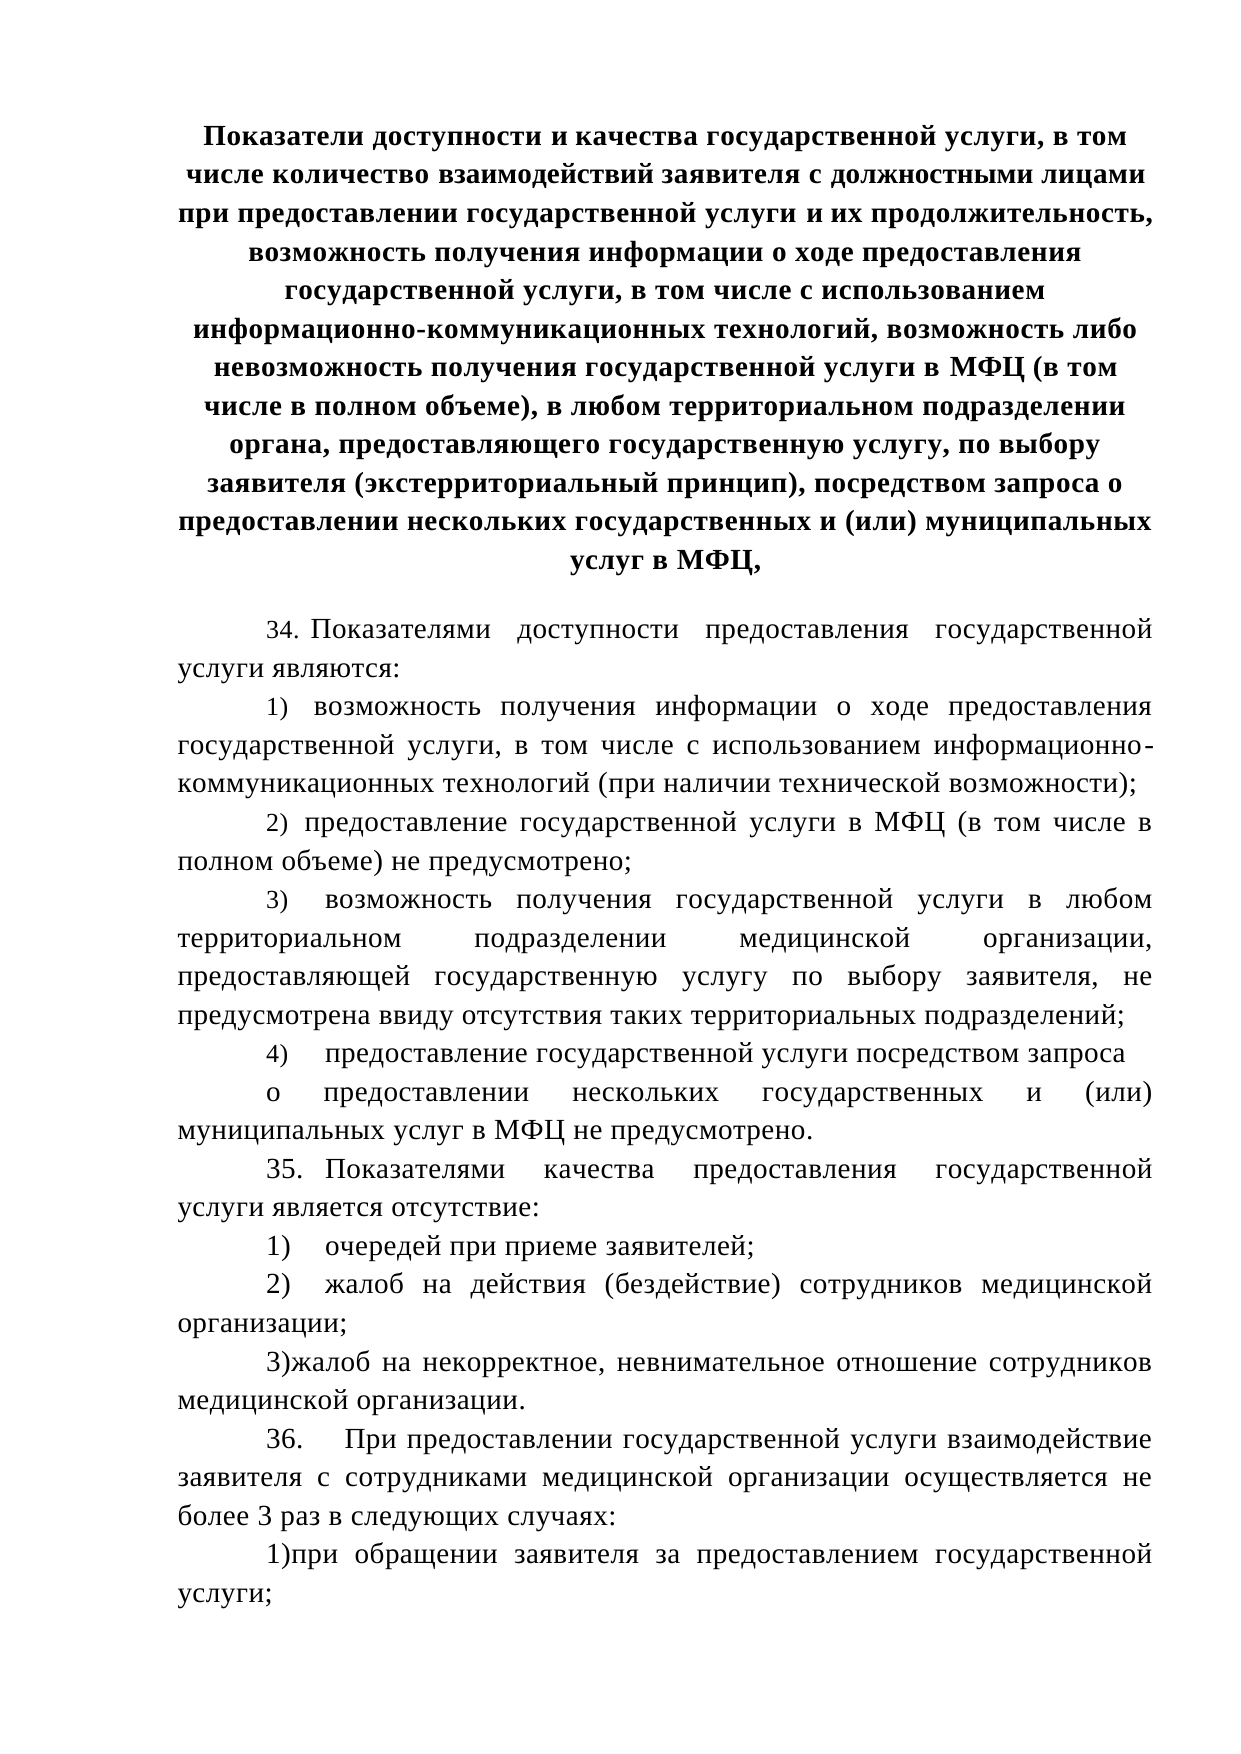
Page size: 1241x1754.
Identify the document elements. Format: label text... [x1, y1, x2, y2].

list Показателями доступности предоставления государственной услуги являются: [177, 611, 1154, 683]
list очередей при приеме заявителей; [177, 1228, 1154, 1262]
text о предоставлении нескольких государственных и (или) муниципальных услуг в МФЦ не предусмотрено. [177, 1074, 1154, 1146]
list возможность получения информации о ходе предоставления государственной услуги, в том числе с использованием информационнокоммуникационных технологий (при наличии технической возможности); [177, 688, 1154, 799]
list предоставление государственной услуги посредством запроса [177, 1035, 1154, 1069]
list возможность получения государственной услуги в любом территориальном подразделении медицинской организации, предоставляющей государственную услугу по выбору заявителя, не предусмотрена ввиду отсутствия таких территориальных подразделений; [177, 881, 1154, 1030]
list жалоб на действия (бездействие) сотрудников медицинской организации; [177, 1267, 1154, 1339]
list жалоб на некорректное, невнимательное отношение сотрудников медицинской организации. [177, 1344, 1154, 1416]
list Показателями качества предоставления государственной услуги является отсутствие: [177, 1151, 1154, 1223]
list При предоставлении государственной услуги взаимодействие заявителя с сотрудниками медицинской организации осуществляется не более 3 раз в следующих случаях: [177, 1421, 1154, 1531]
list при обращении заявителя за предоставлением государственной услуги; [177, 1536, 1154, 1608]
text Показатели доступности и качества государственной услуги, в том числе количество взаимодействий заявителя с должностными лицами при предоставлении государственной услуги и их продолжительность, возможность получения информации о ходе предоставления государственной услуги, в том числе с использованием информационно-коммуникационных технологий, возможность либо невозможность получения государственной услуги в МФЦ (в том числе в полном объеме), в любом территориальном подразделении органа, предоставляющего государственную услугу, по выбору заявителя (экстерриториальный принцип), посредством запроса о предоставлении нескольких государственных и (или) муниципальных услуг в МФЦ, [177, 118, 1154, 576]
list предоставление государственной услуги в МФЦ (в том числе в полном объеме) не предусмотрено; [177, 804, 1154, 876]
